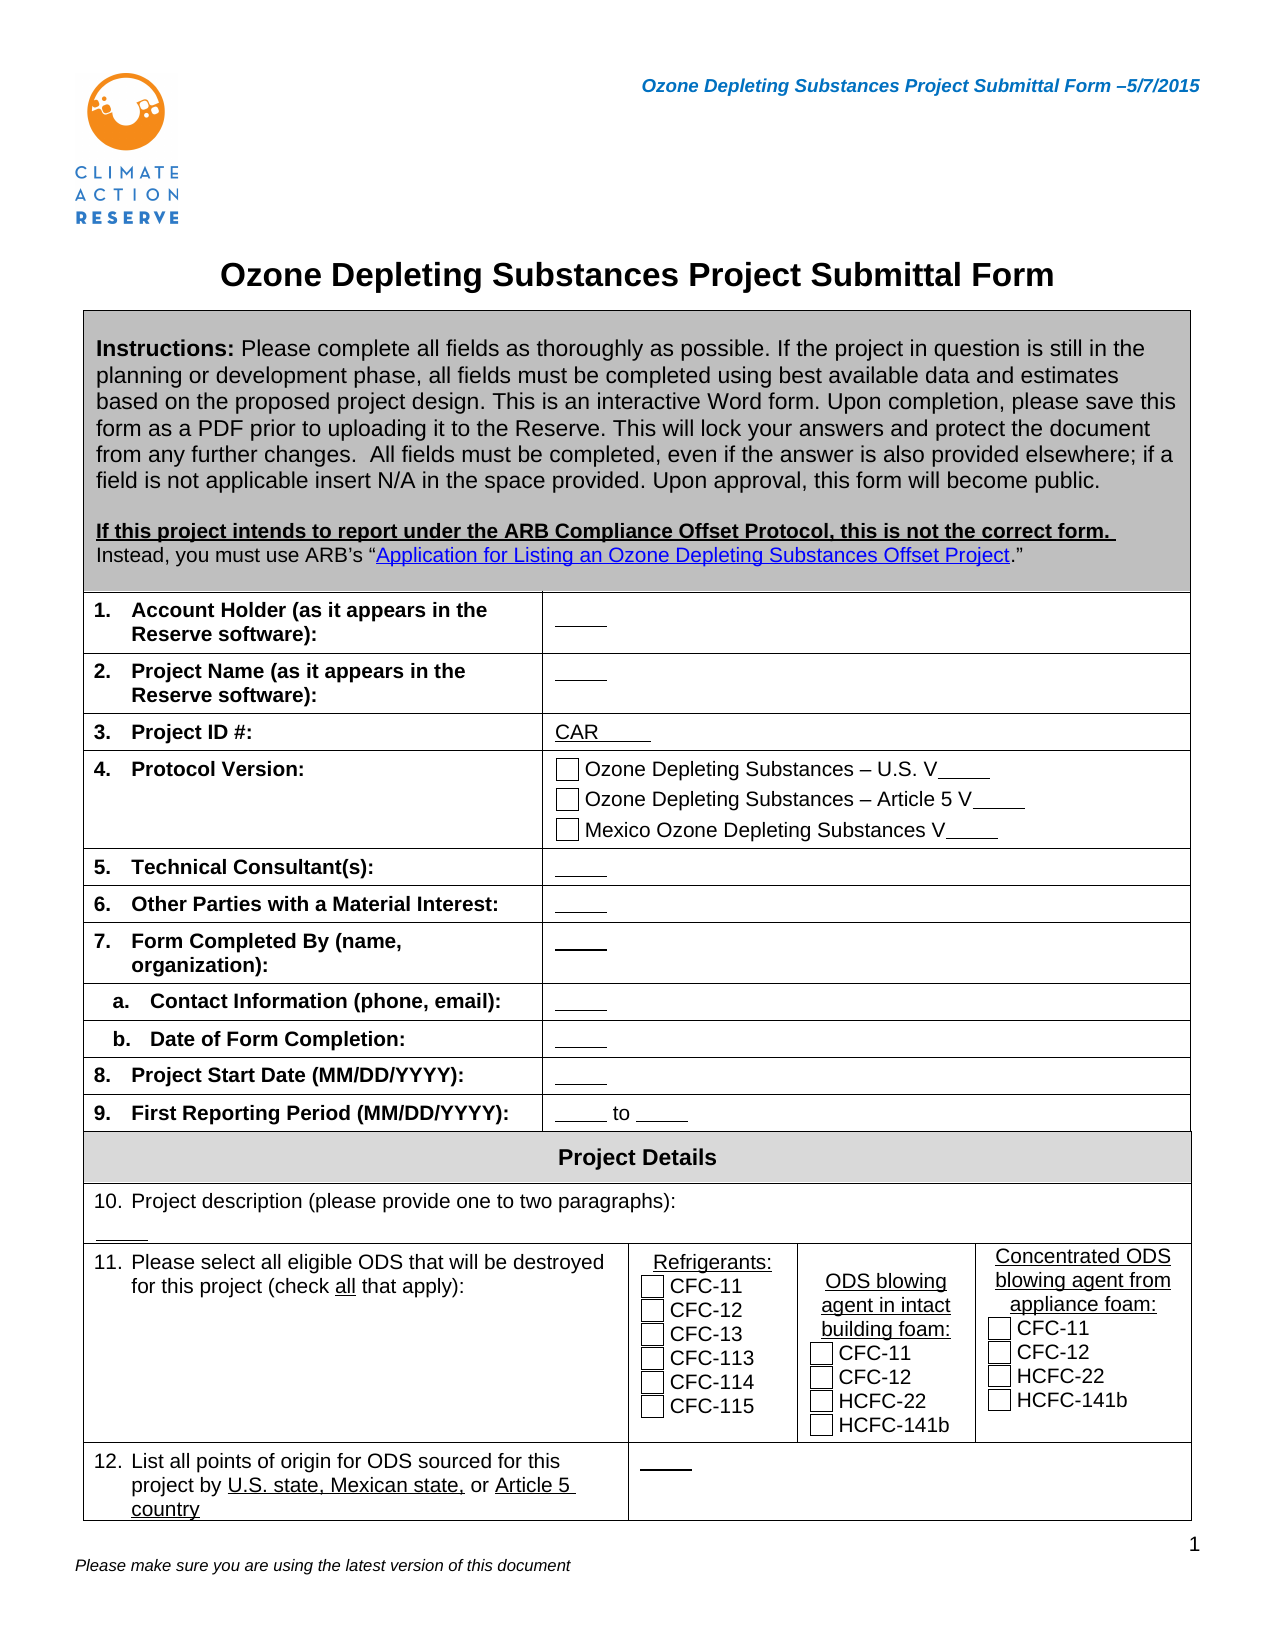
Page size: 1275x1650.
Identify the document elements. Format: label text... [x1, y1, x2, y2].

table_cell Technical Consultant(s): [84, 849, 542, 885]
table_cell to [543, 1095, 1190, 1131]
table_cell [543, 984, 1190, 1019]
table_cell [543, 1058, 1190, 1093]
table_cell [629, 1443, 1191, 1520]
table_cell Form Completed By (name, organization): [84, 923, 542, 983]
table_cell [543, 654, 1190, 713]
table_cell ODS blowing agent in intact building foam: CFC-11 CFC-12 HCFC-22 HCFC-141b [798, 1244, 975, 1442]
table_cell Refrigerants: CFC-11 CFC-12 CFC-13 CFC-113 CFC-114 CFC-115 [629, 1244, 797, 1442]
table_cell Project Details [84, 1132, 1191, 1182]
table_cell [543, 1021, 1190, 1057]
table_cell Protocol Version: [84, 751, 542, 848]
table_cell Please select all eligible ODS that will be destroyed for this project (check all that apply): [84, 1244, 628, 1442]
table_cell [543, 886, 1190, 922]
table_cell Project Start Date (MM/DD/YYYY): [84, 1058, 542, 1093]
table_cell Date of Form Completion: [84, 1021, 542, 1057]
table_cell [543, 593, 1190, 652]
text Ozone Depleting Substances Project Submittal Form [75, 255, 1200, 293]
table_cell Concentrated ODS blowing agent from appliance foam: CFC-11 CFC-12 HCFC-22 HCFC-141b [976, 1244, 1191, 1442]
table_cell Project ID #: [84, 714, 542, 750]
table_cell [543, 923, 1190, 983]
table_cell Project Name (as it appears in the Reserve software): [84, 654, 542, 713]
table_cell [543, 849, 1190, 885]
table_cell Other Parties with a Material Interest: [84, 886, 542, 922]
table_cell CAR [543, 714, 1190, 750]
table_cell Contact Information (phone, email): [84, 984, 542, 1019]
table_cell List all points of origin for ODS sourced for this project by U.S. state, Mexican state, or Article 5 country [84, 1443, 628, 1520]
picture [75, 73, 179, 224]
table_cell First Reporting Period (MM/DD/YYYY): [84, 1095, 542, 1131]
table_cell Project description (please provide one to two paragraphs): [84, 1184, 1191, 1243]
table_cell Ozone Depleting Substances – U.S. V Ozone Depleting Substances – Article 5 V Mexico Ozone Depleting Substances V [543, 751, 1190, 848]
table_cell Account Holder (as it appears in the Reserve software): [84, 593, 542, 652]
table_header Instructions: Please complete all fields as thoroughly as possible. If the project in question is still in the planning or development phase, all fields must be completed using best available data and estes based on the proposed project design. This is an interactive Word form. Upon completion, please save this form as a PDF prior to uploading it to the Reserve. This will lock your answers and protect the document from any further changes. All fields must be completed, even if the answer is also provided elsewhere; if a field is not applicable insert N/A in the space provided. Upon approval, this form will become public. If this project intends to report under the ARB Compliance Offset Protocol, this is not the correct form. Instead, you must use ARB’s “Application for Listing an Ozone Depleting Substances Offset Project.” [84, 311, 1190, 591]
